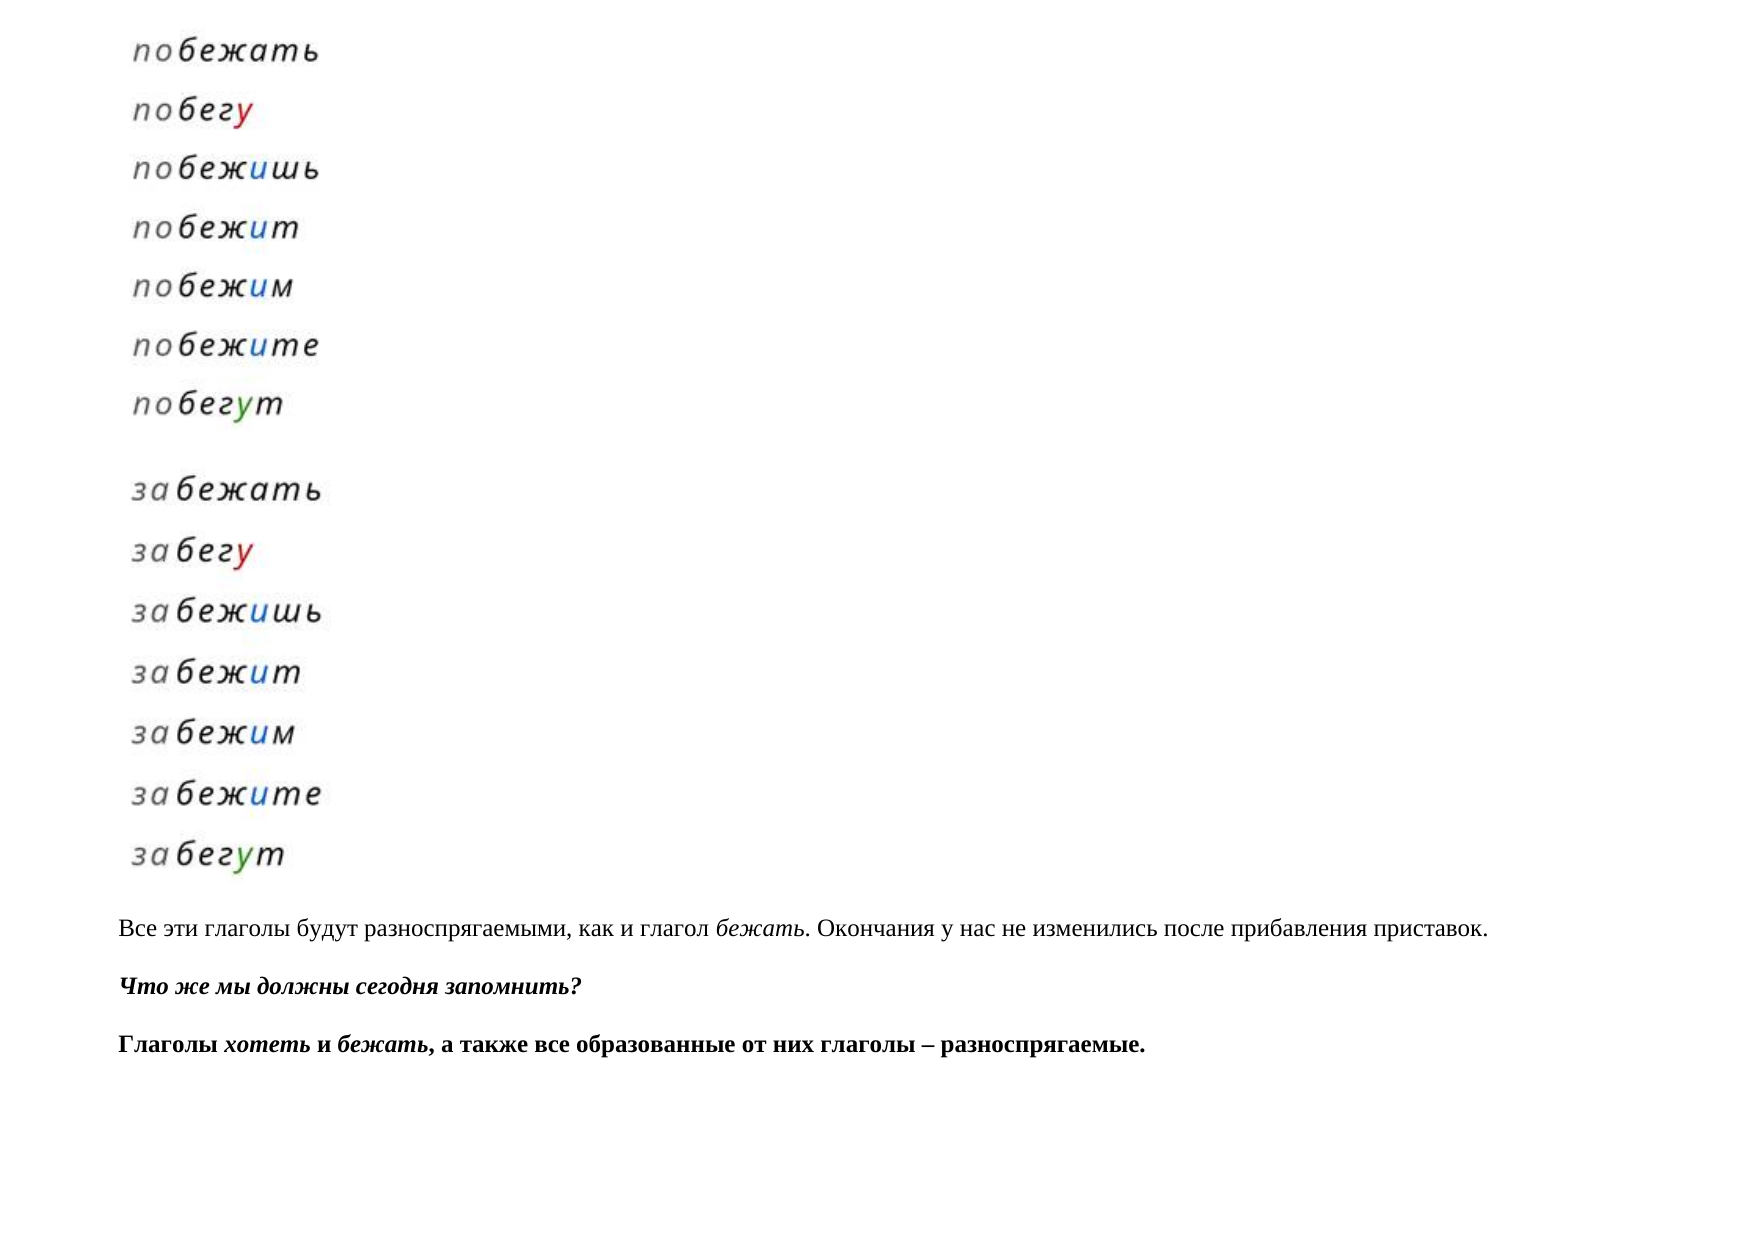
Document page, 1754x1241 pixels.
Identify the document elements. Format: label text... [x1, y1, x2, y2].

picture [118, 468, 339, 884]
text Глаголы хотеть и бежать, а также все образованные от них глаголы – разноспрягаемые. [118, 1029, 1636, 1057]
text Что же мы должны сегодня запомнить? [118, 971, 1636, 999]
picture [118, 29, 339, 439]
text Все эти глаголы будут разноспрягаемыми, как и глагол бежать. Окончания у нас не изменились после прибавления приставок. [118, 913, 1636, 942]
